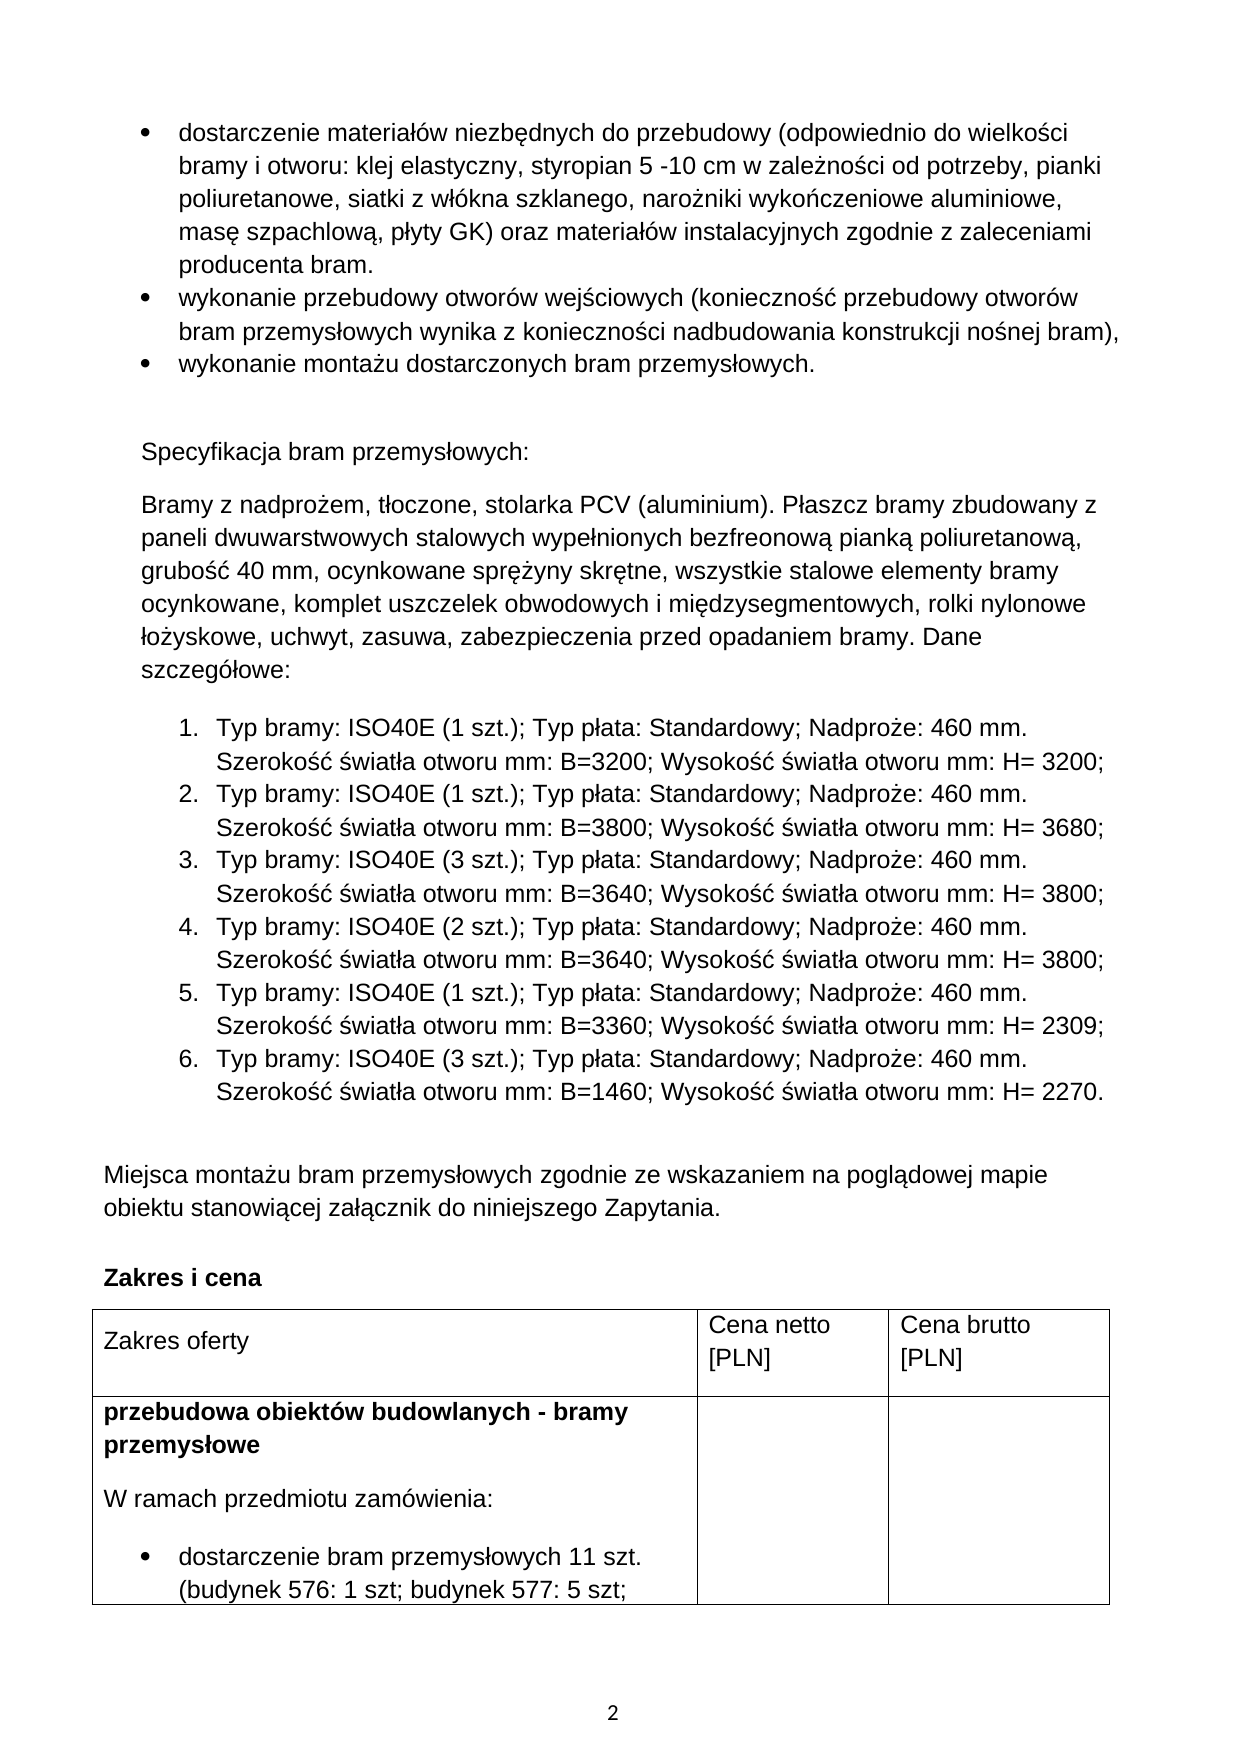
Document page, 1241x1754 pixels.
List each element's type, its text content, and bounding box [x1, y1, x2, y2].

table_header Zakres oferty [93, 1310, 697, 1396]
list Typ bramy: ISO40E (1 szt.); Typ płata: Standardowy; Nadproże: 460 mm. Szerokość światła otworu mm: B=3200; Wysokość światła otworu mm: H= 3200; [178, 713, 1122, 775]
list Typ bramy: ISO40E (3 szt.); Typ płata: Standardowy; Nadproże: 460 mm. Szerokość światła otworu mm: B=3640; Wysokość światła otworu mm: H= 3800; [178, 846, 1122, 907]
text Specyfikacja bram przemysłowych: [141, 436, 1122, 465]
list wykonanie montażu dostarczonych bram przemysłowych. [141, 349, 1122, 378]
text Miejsca montażu bram przemysłowych zgodnie ze wskazaniem na poglądowej mapie obiektu stanowiącej załącznik do niniejszego Zapytania. [103, 1160, 1122, 1221]
list Typ bramy: ISO40E (3 szt.); Typ płata: Standardowy; Nadproże: 460 mm. Szerokość światła otworu mm: B=1460; Wysokość światła otworu mm: H= 2270. [178, 1044, 1122, 1105]
list Typ bramy: ISO40E (2 szt.); Typ płata: Standardowy; Nadproże: 460 mm. Szerokość światła otworu mm: B=3640; Wysokość światła otworu mm: H= 3800; [178, 912, 1122, 973]
list Typ bramy: ISO40E (1 szt.); Typ płata: Standardowy; Nadproże: 460 mm. Szerokość światła otworu mm: B=3800; Wysokość światła otworu mm: H= 3680; [178, 779, 1122, 841]
table_header Cena netto [PLN] [698, 1310, 888, 1396]
table_header Cena brutto [PLN] [889, 1310, 1109, 1396]
text Bramy z nadprożem, tłoczone, stolarka PCV (aluminium). Płaszcz bramy zbudowany z paneli dwuwarstwowych stalowych wypełnionych bezfreonową pianką poliuretanową, grubość 40 mm, ocynkowane sprężyny skrętne, wszystkie stalowe elementy bramy ocynkowane, komplet uszczelek obwodowych i międzysegmentowych, rolki nylonowe łożyskowe, uchwyt, zasuwa, zabezpieczenia przed opadaniem bramy. Dane szczegółowe: [141, 490, 1122, 684]
table_cell [698, 1397, 888, 1604]
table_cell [93, 1397, 697, 1604]
list Typ bramy: ISO40E (1 szt.); Typ płata: Standardowy; Nadproże: 460 mm. Szerokość światła otworu mm: B=3360; Wysokość światła otworu mm: H= 2309; [178, 978, 1122, 1039]
list wykonanie przebudowy otworów wejściowych (konieczność przebudowy otworów bram przemysłowych wynika z konieczności nadbudowania konstrukcji nośnej bram), [141, 283, 1122, 345]
table_cell [889, 1397, 1109, 1604]
list dostarczenie materiałów niezbędnych do przebudowy (odpowiednio do wielkości bramy i otworu: klej elastyczny, styropian 5 -10 cm w zależności od potrzeby, pianki poliuretanowe, siatki z włókna szklanego, narożniki wykończeniowe aluminiowe, masę szpachlową, płyty GK) oraz materiałów instalacyjnych zgodnie z zaleceniami producenta bram. [141, 118, 1122, 279]
subtitle Zakres i cena [103, 1263, 1122, 1292]
